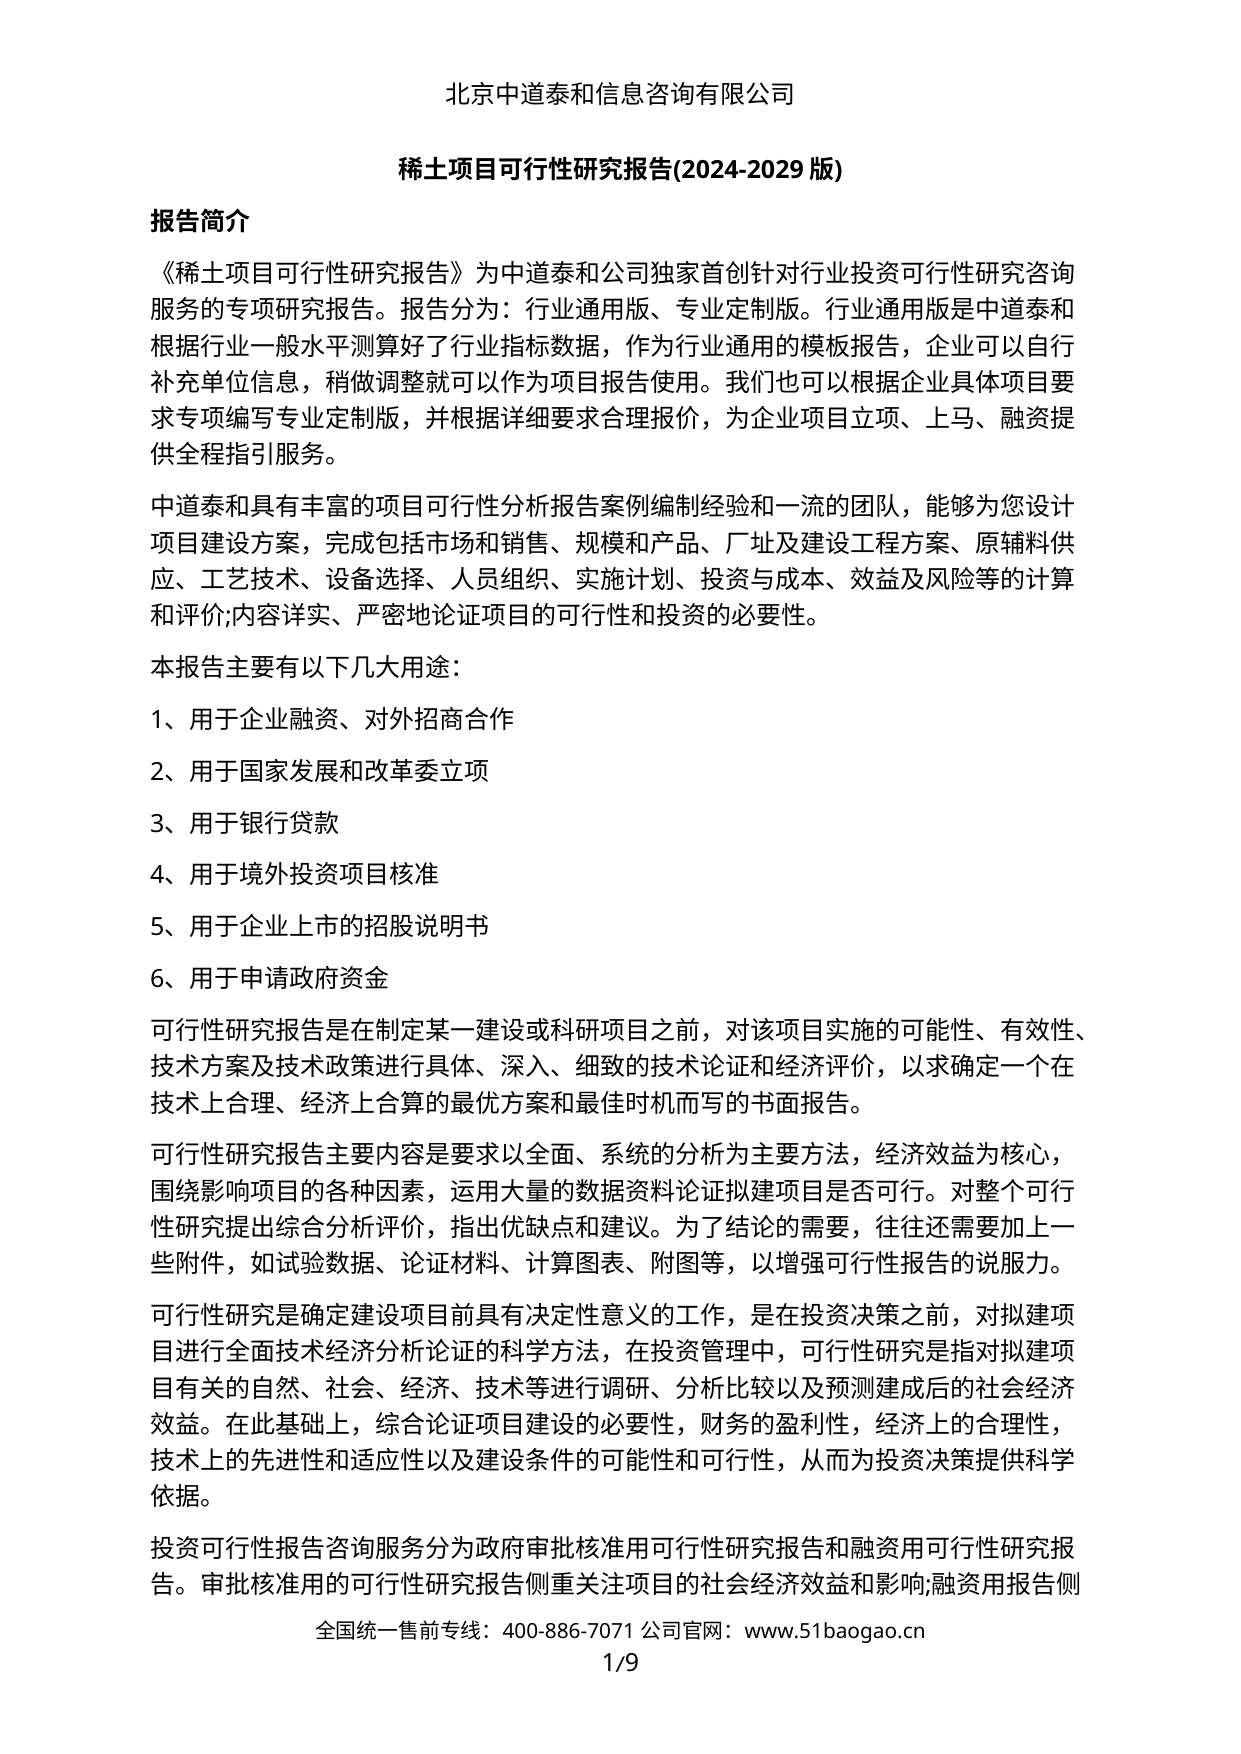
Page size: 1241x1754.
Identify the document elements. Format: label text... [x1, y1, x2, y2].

text 报告简介 [150, 202, 1090, 238]
text 本报告主要有以下几大用途： [150, 647, 1090, 684]
text 可行性研究是确定建设项目前具有决定性意义的工作，是在投资决策之前，对拟建项目进行全面技术经济分析论证的科学方法，在投资管理中，可行性研究是指对拟建项目有关的自然、社会、经济、技术等进行调研、分析比较以及预测建成后的社会经济效益。在此基础上，综合论证项目建设的必要性，财务的盈利性，经济上的合理性，技术上的先进性和适应性以及建设条件的可能性和可行性，从而为投资决策提供科学依据。 [150, 1296, 1090, 1513]
text 《稀土项目可行性研究报告》为中道泰和公司独家首创针对行业投资可行性研究咨询服务的专项研究报告。报告分为：行业通用版、专业定制版。行业通用版是中道泰和根据行业一般水平测算好了行业指标数据，作为行业通用的模板报告，企业可以自行补充单位信息，稍做调整就可以作为项目报告使用。我们也可以根据企业具体项目要求专项编写专业定制版，并根据详细要求合理报价，为企业项目立项、上马、融资提供全程指引服务。 [150, 254, 1090, 471]
text 2、用于国家发展和改革委立项 [150, 751, 1090, 787]
text 稀土项目可行性研究报告(2024-2029版) [150, 150, 1090, 186]
text 4、用于境外投资项目核准 [150, 855, 1090, 891]
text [150, 1529, 1090, 1601]
text 6、用于申请政府资金 [150, 959, 1090, 995]
text 中道泰和具有丰富的项目可行性分析报告案例编制经验和一流的团队，能够为您设计项目建设方案，完成包括市场和销售、规模和产品、厂址及建设工程方案、原辅料供应、工艺技术、设备选择、人员组织、实施计划、投资与成本、效益及风险等的计算和评价;内容详实、严密地论证项目的可行性和投资的必要性。 [150, 487, 1090, 632]
text 3、用于银行贷款 [150, 803, 1090, 839]
text 5、用于企业上市的招股说明书 [150, 907, 1090, 943]
text 1、用于企业融资、对外招商合作 [150, 699, 1090, 736]
text 可行性研究报告主要内容是要求以全面、系统的分析为主要方法，经济效益为核心，围绕影响项目的各种因素，运用大量的数据资料论证拟建项目是否可行。对整个可行性研究提出综合分析评价，指出优缺点和建议。为了结论的需要，往往还需要加上一些附件，如试验数据、论证材料、计算图表、附图等，以增强可行性报告的说服力。 [150, 1135, 1090, 1280]
text 可行性研究报告是在制定某一建设或科研项目之前，对该项目实施的可能性、有效性、技术方案及技术政策进行具体、深入、细致的技术论证和经济评价，以求确定一个在技术上合理、经济上合算的最优方案和最佳时机而写的书面报告。 [150, 1011, 1090, 1119]
